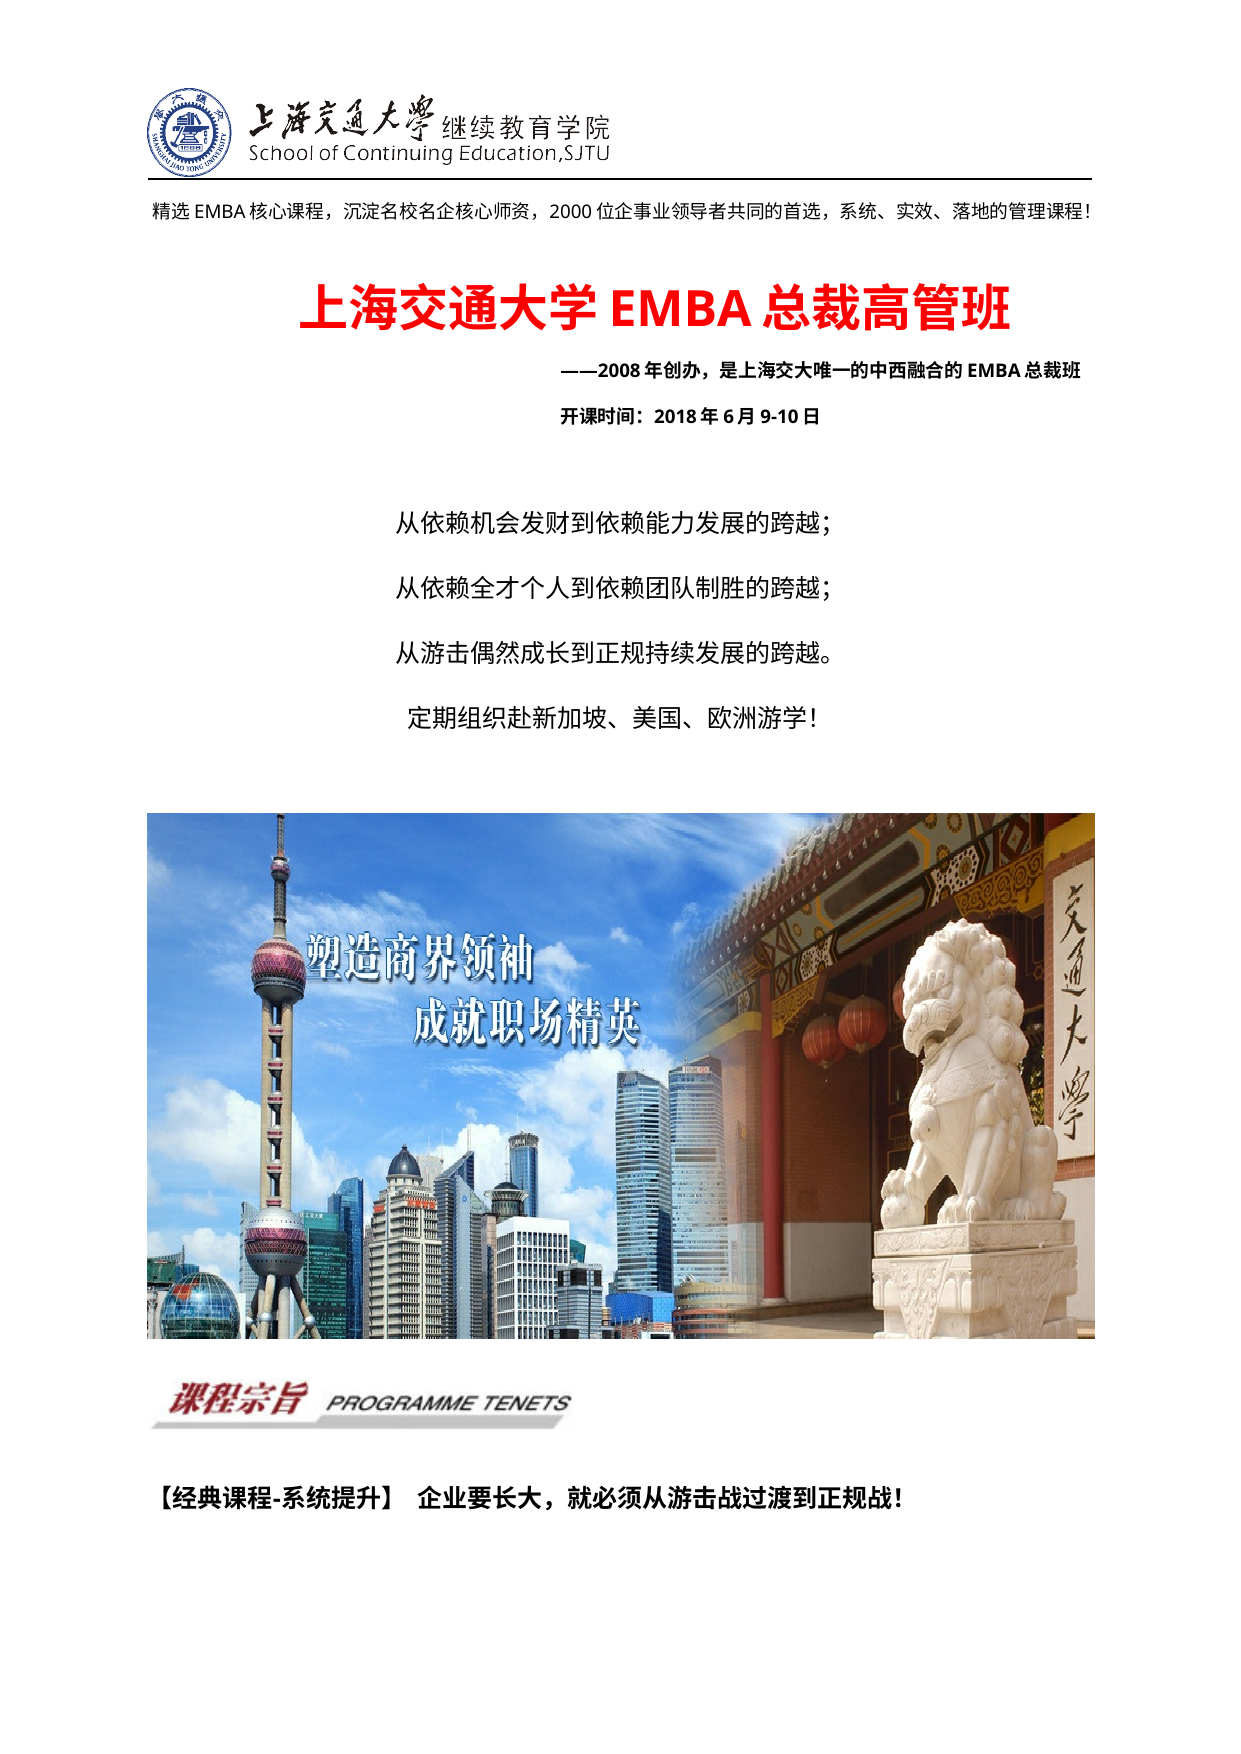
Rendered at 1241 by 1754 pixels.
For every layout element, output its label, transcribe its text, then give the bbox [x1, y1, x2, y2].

picture [147, 88, 609, 177]
text 定期组织赴新加坡、美国、欧洲游学！ [148, 684, 1092, 749]
text ——2008年创办，是上海交大唯一的中西融合的EMBA总裁班 [148, 353, 1092, 386]
text 精选EMBA核心课程，沉淀名校名企核心师资，2000位企事业领导者共同的首选，系统、实效、落地的管理课程！ [148, 194, 1092, 227]
text 从依赖全才个人到依赖团队制胜的跨越； [148, 554, 1092, 619]
picture [147, 813, 1095, 1339]
text 【经典课程-系统提升】 企业要长大，就必须从游击战过渡到正规战！ [148, 1464, 1092, 1529]
text 上海交通大学EMBA总裁高管班 [148, 256, 1092, 353]
picture [147, 1366, 617, 1445]
text 从游击偶然成长到正规持续发展的跨越。 [148, 619, 1092, 684]
text 从依赖机会发财到依赖能力发展的跨越； [148, 489, 1092, 554]
text 开课时间：2018年6月9-10日 [148, 399, 1092, 432]
